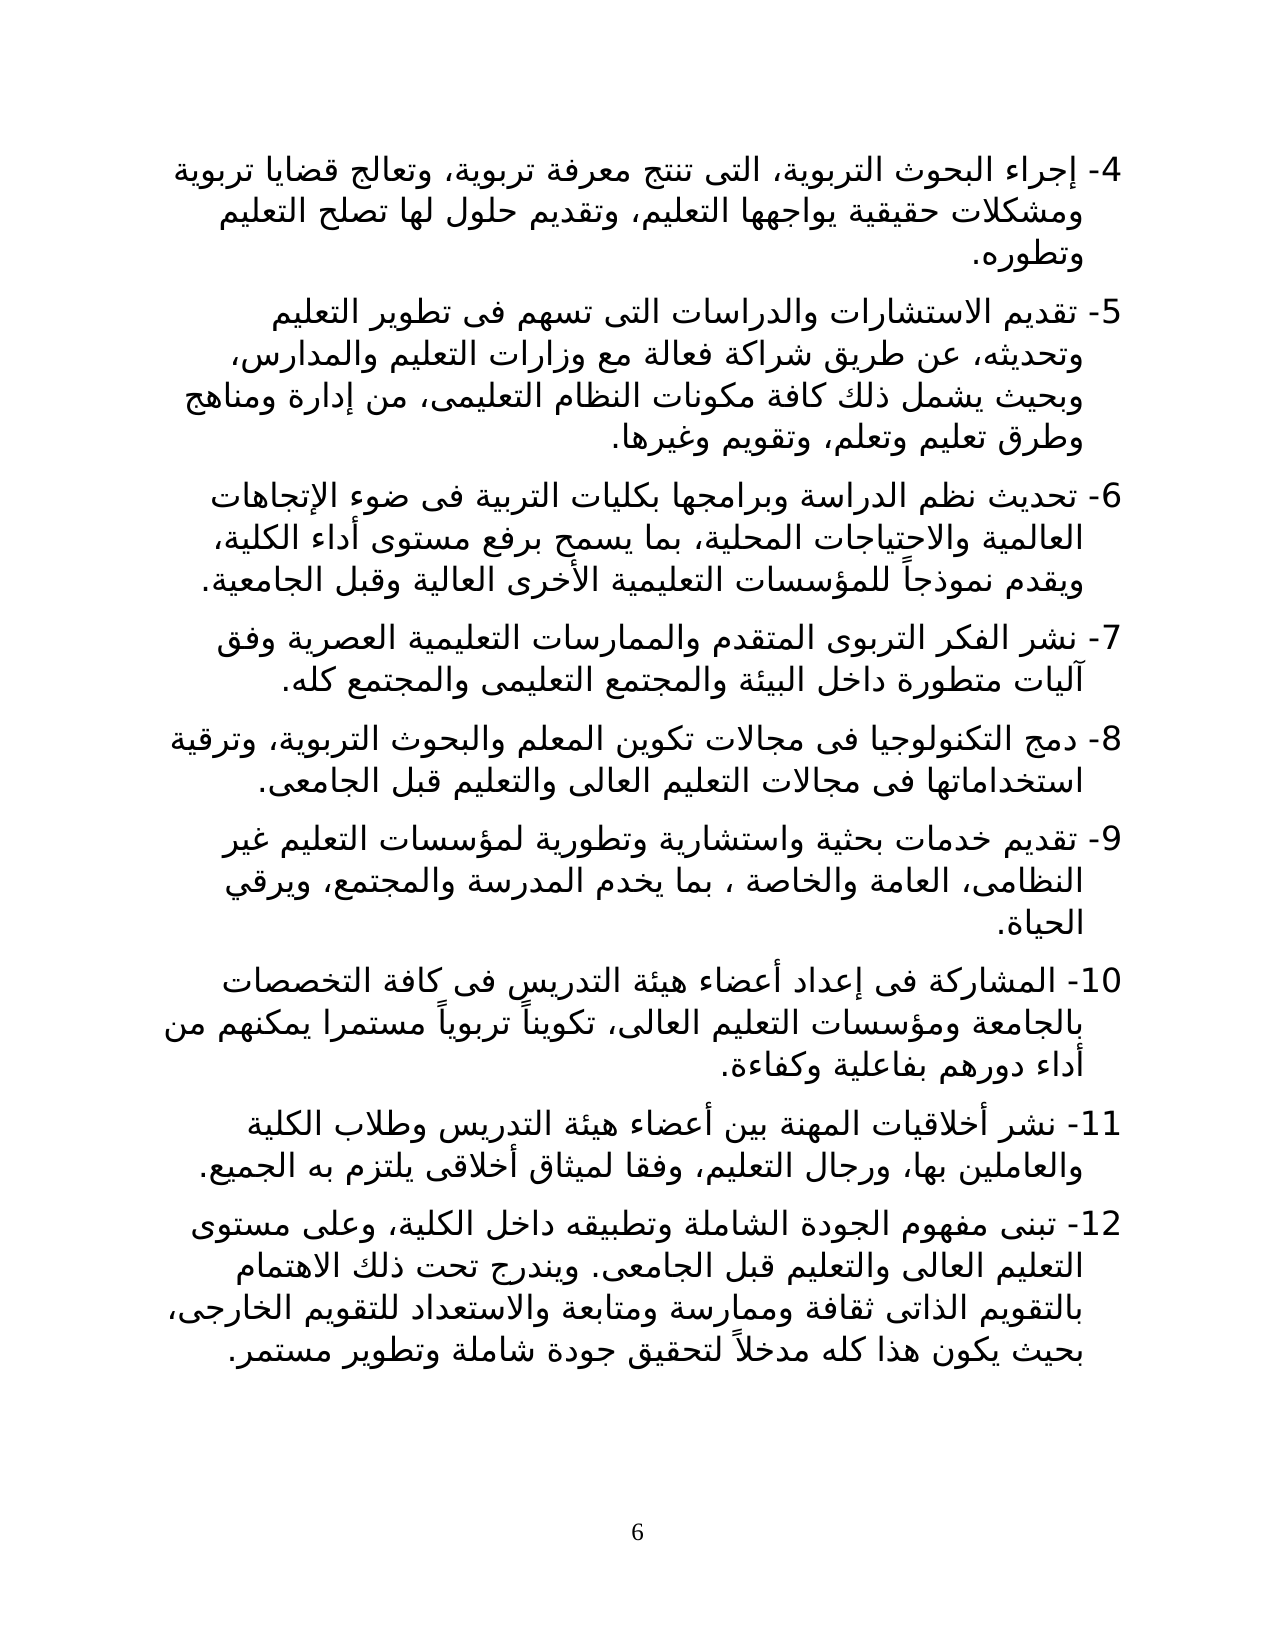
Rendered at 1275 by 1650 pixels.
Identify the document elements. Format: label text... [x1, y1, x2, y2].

text 9- تقديم خدمات بحثية واستشارية وتطورية لمؤسسات التعليم غير النظامى، العامة والخاصة ، بما يخدم المدرسة والمجتمع، ويرقي الحياة. [150, 819, 1122, 942]
text 8- دمج التكنولوجيا فى مجالات تكوين المعلم والبحوث التربوية، وترقية استخداماتها فى مجالات التعليم العالى والتعليم قبل الجامعى. [150, 719, 1122, 800]
text 12- تبنى مفهوم الجودة الشاملة وتطبيقه داخل الكلية، وعلى مستوى التعليم العالى والتعليم قبل الجامعى. ويندرج تحت ذلك الاهتمام بالتقويم الذاتى ثقافة وممارسة ومتابعة والاستعداد للتقويم الخارجى، بحيث يكون هذا كله مدخلاً لتحقيق جودة شاملة وتطوير مستمر. [150, 1204, 1122, 1369]
text 6- تحديث نظم الدراسة وبرامجها بكليات التربية فى ضوء الإتجاهات العالمية والاحتياجات المحلية، بما يسمح برفع مستوى أداء الكلية، ويقدم نموذجاً للمؤسسات التعليمية الأخرى العالية وقبل الجامعية. [150, 476, 1122, 599]
text 5- تقديم الاستشارات والدراسات التى تسهم فى تطوير التعليم وتحديثه، عن طريق شراكة فعالة مع وزارات التعليم والمدارس، وبحيث يشمل ذلك كافة مكونات النظام التعليمى، من إدارة ومناهج وطرق تعليم وتعلم، وتقويم وغيرها. [150, 292, 1122, 457]
text 10- المشاركة فى إعداد أعضاء هيئة التدريس فى كافة التخصصات بالجامعة ومؤسسات التعليم العالى، تكويناً تربوياً مستمرا يمكنهم من أداء دورهم بفاعلية وكفاءة. [150, 962, 1122, 1084]
text 7- نشر الفكر التربوى المتقدم والممارسات التعليمية العصرية وفق آليات متطورة داخل البيئة والمجتمع التعليمى والمجتمع كله. [150, 619, 1122, 699]
text 4- إجراء البحوث التربوية، التى تنتج معرفة تربوية، وتعالج قضايا تربوية ومشكلات حقيقية يواجهها التعليم، وتقديم حلول لها تصلح التعليم وتطوره. [150, 150, 1122, 273]
text 11- نشر أخلاقيات المهنة بين أعضاء هيئة التدريس وطلاب الكلية والعاملين بها، ورجال التعليم، وفقا لميثاق أخلاقى يلتزم به الجميع. [150, 1104, 1122, 1185]
